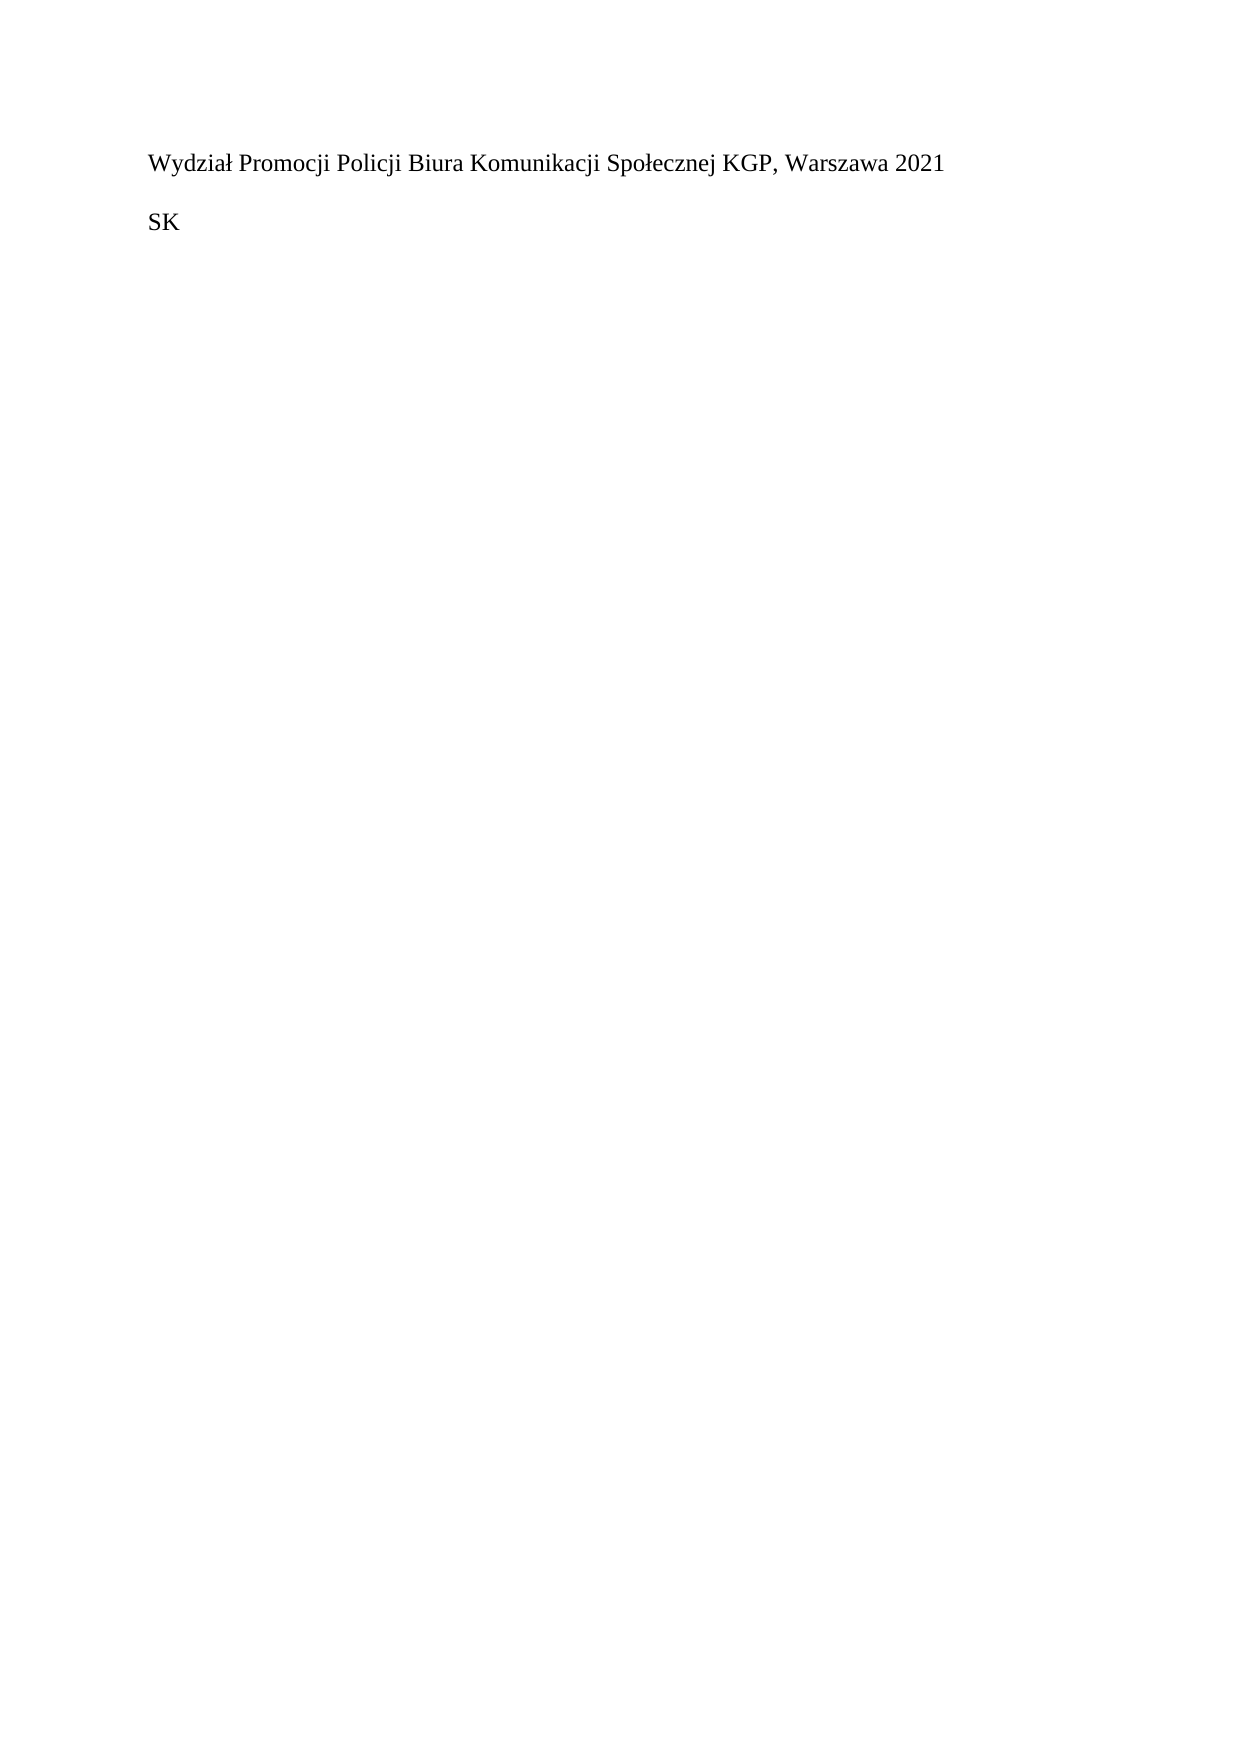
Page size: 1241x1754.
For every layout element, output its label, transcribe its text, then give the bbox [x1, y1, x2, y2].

text Wydział Promocji Policji Biura Komunikacji Społecznej KGP, Warszawa 2021 [148, 148, 1093, 176]
text SK [148, 207, 1093, 236]
